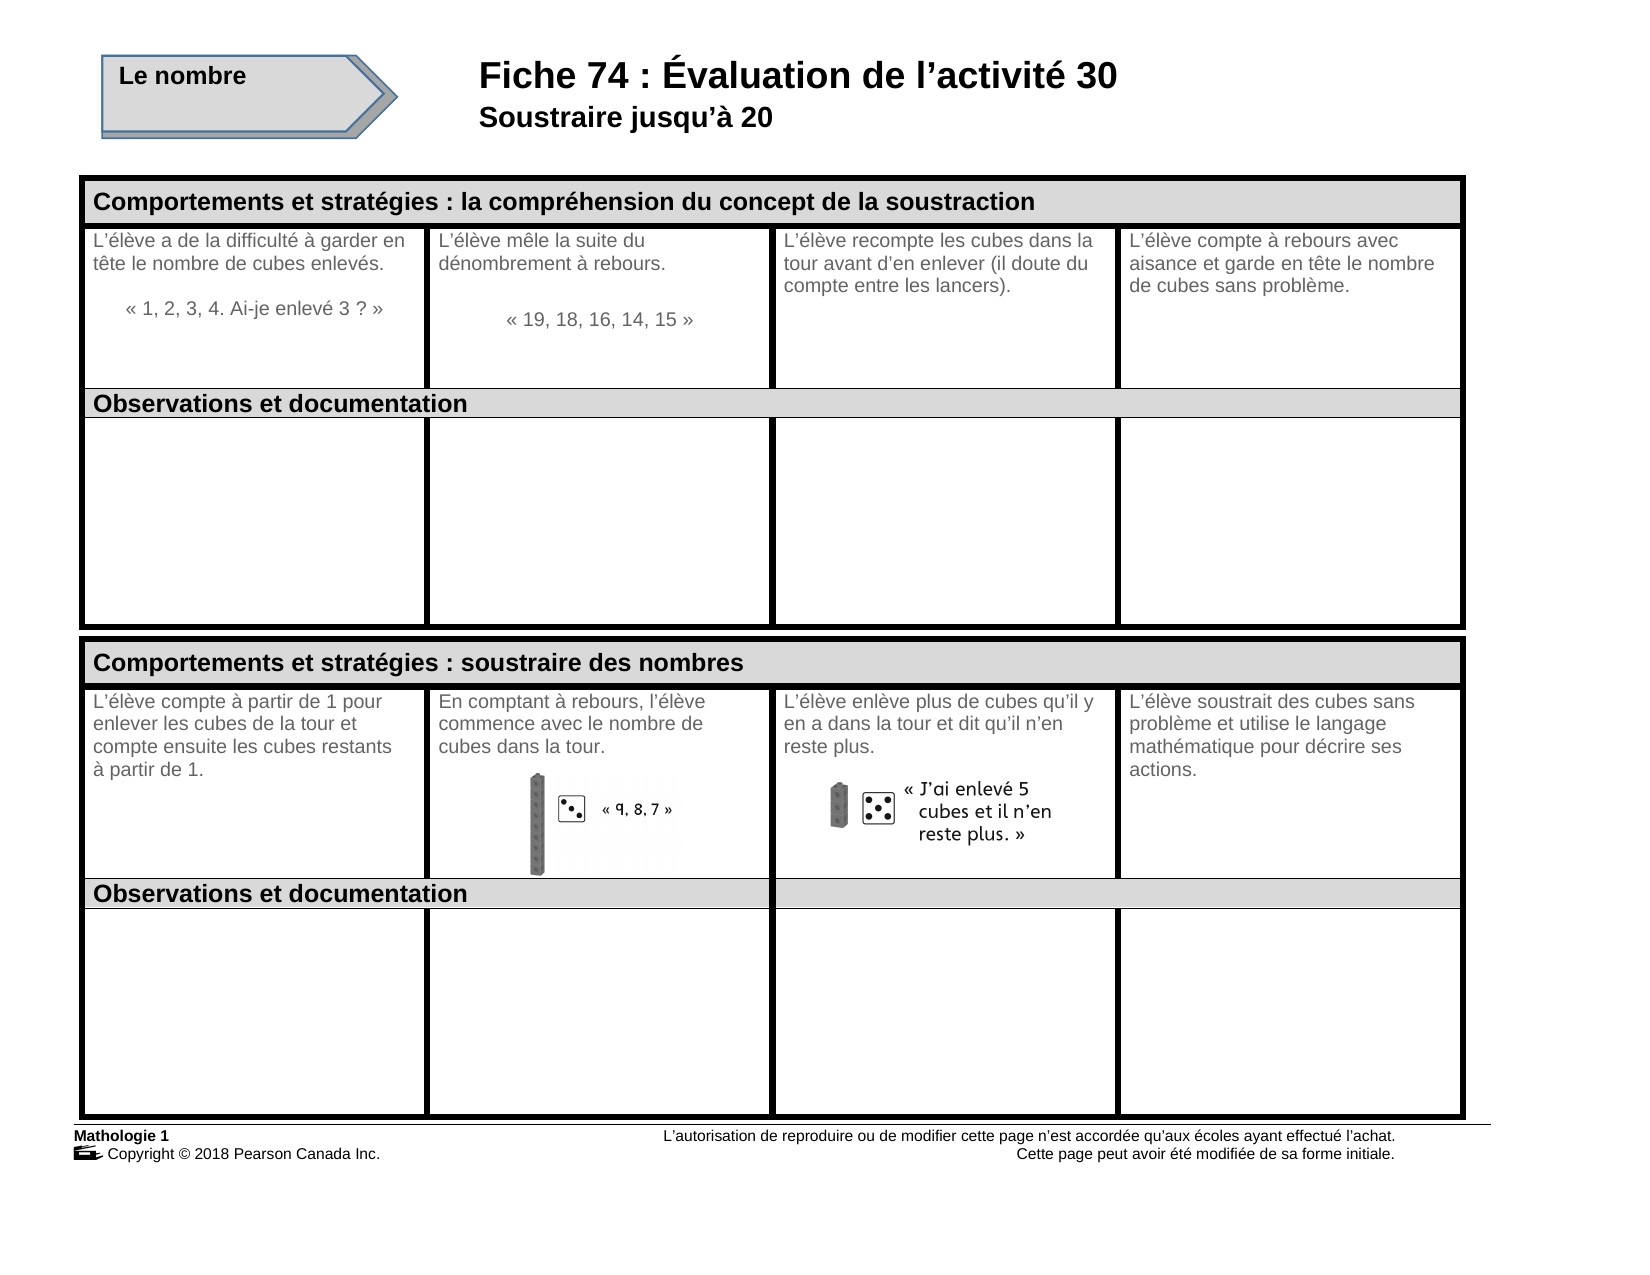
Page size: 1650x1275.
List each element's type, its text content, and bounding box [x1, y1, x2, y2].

table_cell L’élève recompte les cubes dans la tour avant d’en enlever (il doute du compte entre les lancers). [776, 229, 1115, 388]
table_cell L’élève compte à partir de 1 pour enlever les cubes de la tour et compte ensuite les cubes restants à partir de 1. [85, 690, 424, 878]
picture [73, 1145, 104, 1160]
table_cell En comptant à rebours, l’élève commence avec le nombre de cubes dans la tour. [430, 690, 769, 878]
table_cell [427, 630, 772, 636]
table_cell L’élève compte à rebours avec aisance et garde en tête le nombre de cubes sans problème. [1121, 229, 1460, 388]
table_cell L’élève mêle la suite du dénombrement à rebours. « 19, 18, 16, 14, 15 » [430, 229, 769, 388]
table_header Comportements et stratégies : la compréhension du concept de la soustraction [85, 181, 1460, 223]
table_cell [776, 879, 1460, 907]
table_cell L’élève soustrait des cubes sans problème et utilise le langage mathématique pour décrire ses actions. [1121, 690, 1460, 878]
table_cell [773, 630, 1118, 636]
table_cell [776, 418, 1115, 624]
table_cell [1121, 418, 1460, 624]
table_cell [430, 418, 769, 624]
table_cell [85, 418, 424, 624]
table_cell [1118, 630, 1463, 636]
table_cell L’élève enlève plus de cubes qu’il y en a dans la tour et dit qu’il n’en reste plus. [776, 690, 1115, 878]
table_cell [776, 909, 1115, 1114]
table_cell L’élève a de la difficulté à garder en tête le nombre de cubes enlevés. « 1, 2, 3, 4. Ai-je enlevé 3 ? » [85, 229, 424, 388]
table_cell [1121, 909, 1460, 1114]
table_cell Observations et documentation [85, 879, 769, 907]
table_cell Observations et documentation [85, 389, 1460, 417]
table_cell Comportements et stratégies : soustraire des nombres [85, 642, 1460, 683]
table_cell [85, 909, 424, 1114]
table_cell [82, 630, 427, 636]
table_cell [430, 909, 769, 1114]
